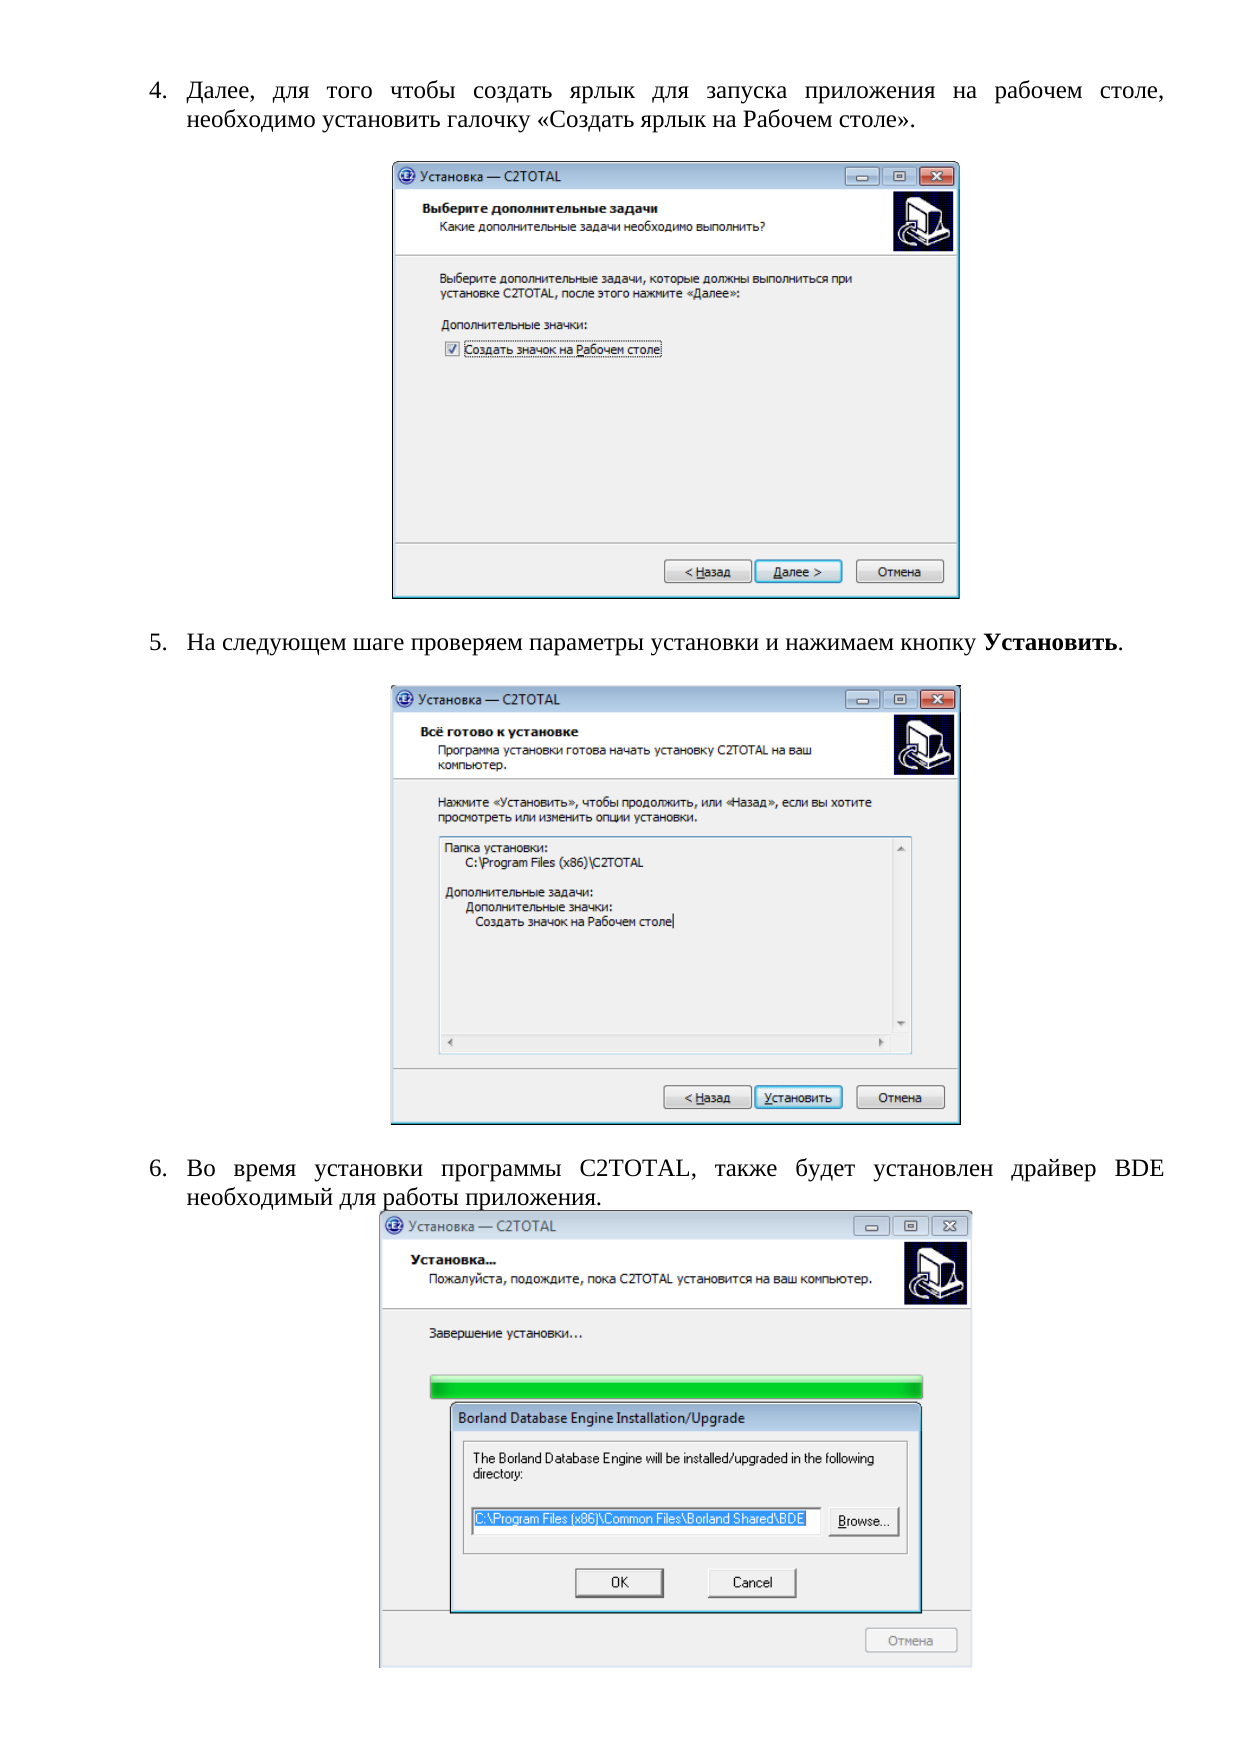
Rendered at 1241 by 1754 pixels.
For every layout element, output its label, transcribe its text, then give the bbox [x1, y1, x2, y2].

list На следующем шаге проверяем параметры установки и нажимаем кнопку Установить. [149, 627, 1165, 656]
picture [392, 161, 960, 599]
picture [390, 685, 961, 1125]
list Далее, для того чтобы создать ярлык для запуска приложения на рабочем столе, необходимо установить галочку «Создать ярлык на Рабочем столе». [149, 75, 1165, 132]
picture [379, 1210, 973, 1668]
list Во время установки программы C2TOTAL, также будет установлен драйвер BDE необходимый для работы приложения. [149, 1153, 1165, 1211]
